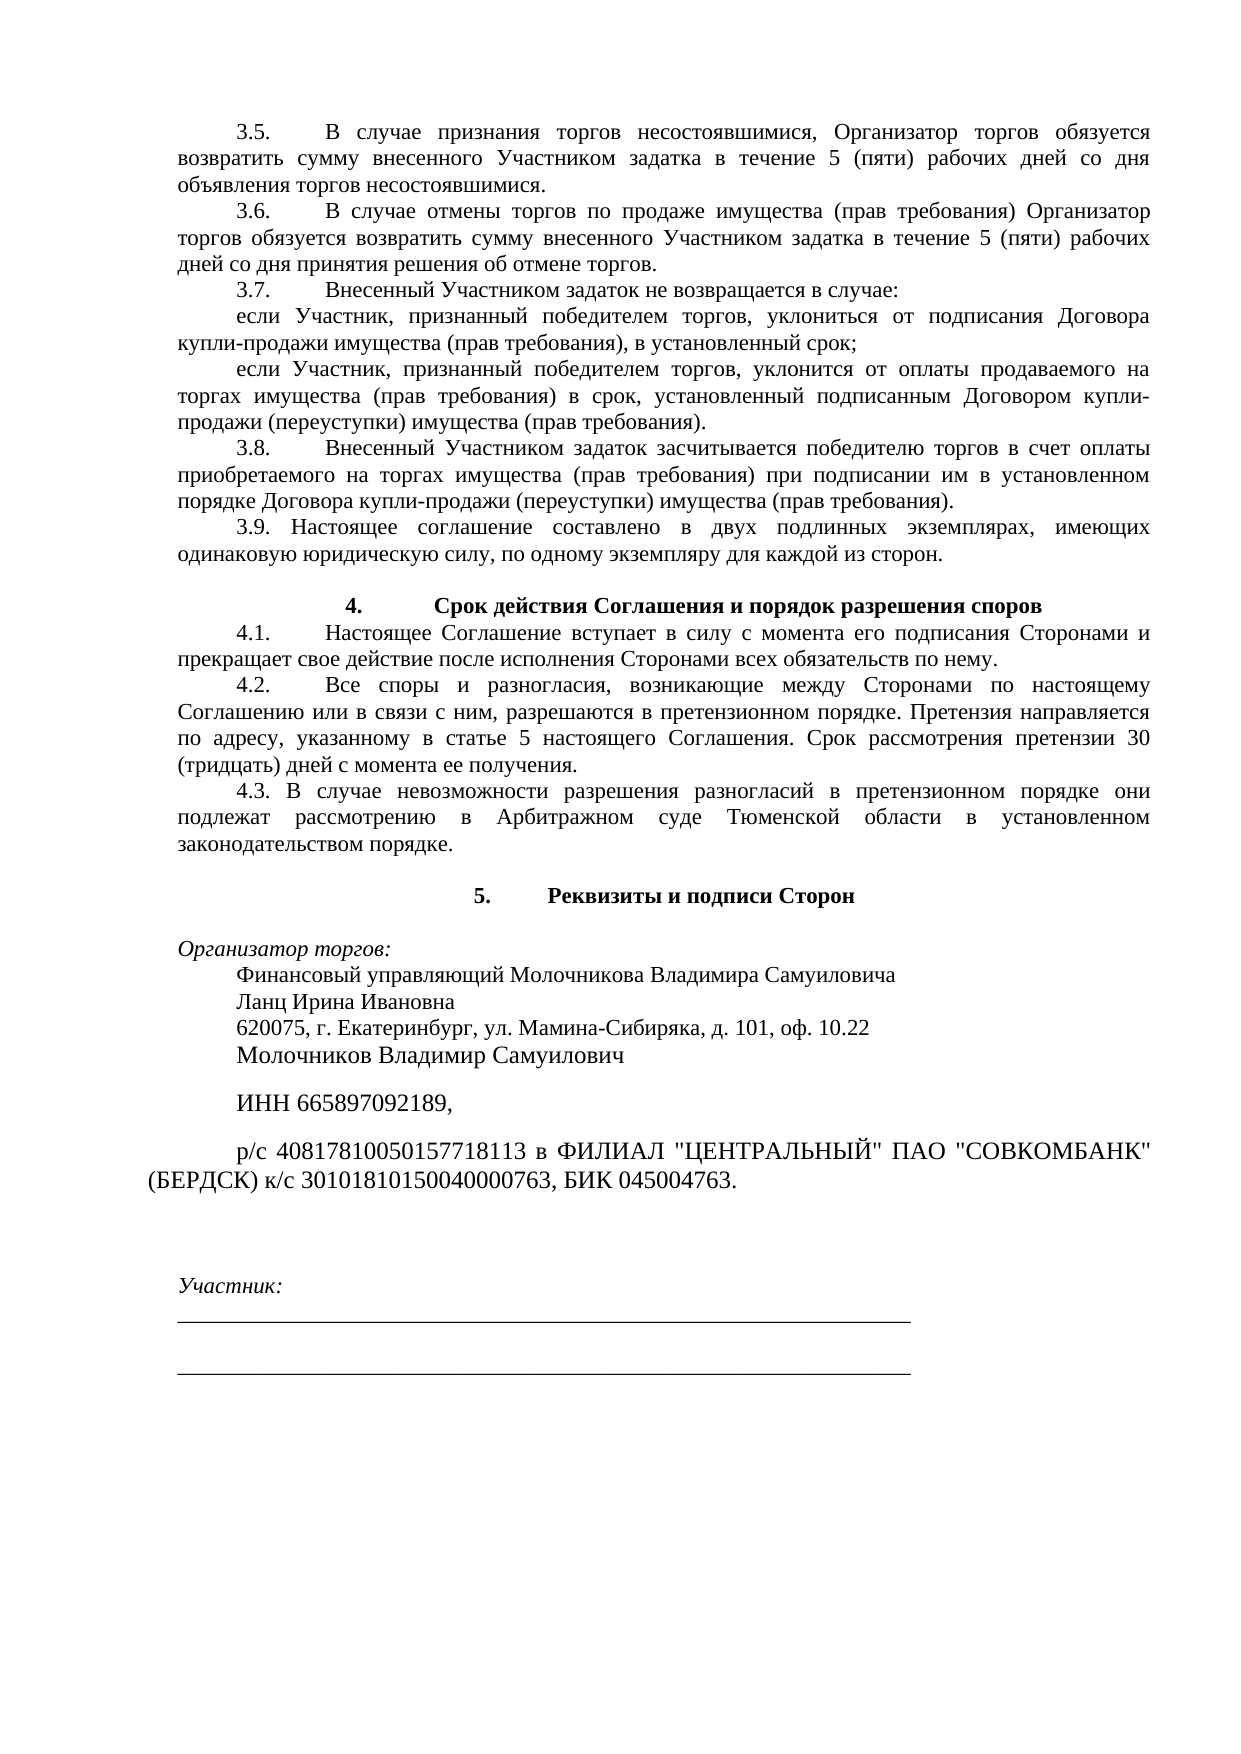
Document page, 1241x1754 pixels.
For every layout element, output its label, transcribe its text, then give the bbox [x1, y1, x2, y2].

text 3.9. Настоящее соглашение составлено в двух подлинных экземплярах, имеющих одинаковую юридическую силу, по одному экземпляру для каждой из сторон. [177, 513, 1152, 566]
text ИНН 665897092189, [177, 1088, 1152, 1117]
text если Участник, признанный победителем торгов, уклониться от подписания Договора купли-продажи имущества (прав требования), в установленный срок; [177, 303, 1152, 355]
text 3.8. Внесенный Участником задаток засчитывается победителю торгов в счет оплаты приобретаемого на торгах имущества (прав требования) при подписании им в установленном порядке Договора купли-продажи (переуступки) имущества (прав требования). [177, 434, 1152, 513]
text 4.1. Настоящее Соглашение вступает в силу с момента его подписания Сторонами и прекращает свое действие после исполнения Сторонами всех обязательств по нему. [177, 619, 1152, 672]
text если Участник, признанный победителем торгов, уклонится от оплаты продаваемого на торгах имущества (прав требования) в срок, установленный подписанным Договором купли-продажи (переуступки) имущества (прав требования). [177, 355, 1152, 434]
text Организатор торгов: [177, 935, 1152, 961]
text ________________________________________________________________ [177, 1352, 1152, 1378]
text 4.3. В случае невозможности разрешения разногласий в претензионном порядке они подлежат рассмотрению в Арбитражном суде Тюменской области в установленном законодательством порядке. [177, 777, 1152, 856]
text 620075, г. Екатеринбург, ул. Мамина-Сибиряка, д. 101, оф. 10.22 [177, 1014, 1152, 1041]
text 4.2. Все споры и разногласия, возникающие между Сторонами по настоящему Соглашению или в связи с ним, разрешаются в претензионном порядке. Претензия направляется по адресу, указанному в статье 5 настоящего Соглашения. Срок рассмотрения претензии 30 (тридцать) дней с момента ее получения. [177, 672, 1152, 777]
text ________________________________________________________________ [177, 1299, 1152, 1325]
text Финансовый управляющий Молочникова Владимира Самуиловича [177, 961, 1152, 988]
text Ланц Ирина Ивановна [177, 988, 1152, 1014]
text 5. Реквизиты и подписи Сторон [177, 882, 1152, 909]
text 3.5. В случае признания торгов несостоявшимися, Организатор торгов обязуется возвратить сумму внесенного Участником задатка в течение 5 (пяти) рабочих дней со дня объявления торгов несостоявшимися. [177, 118, 1152, 197]
text 4. Срок действия Соглашения и порядок разрешения споров [177, 592, 1152, 619]
text Молочников Владимир Самуилович [177, 1041, 1152, 1069]
text р/с 40817810050157718113 в ФИЛИАЛ "ЦЕНТРАЛЬНЫЙ" ПАО "СОВКОМБАНК" (БЕРДСК) к/с 30101810150040000763, БИК 045004763. [148, 1136, 1152, 1193]
text Участник: [177, 1272, 1152, 1299]
text 3.7. Внесенный Участником задаток не возвращается в случае: [177, 276, 1152, 303]
text 3.6. В случае отмены торгов по продаже имущества (прав требования) Организатор торгов обязуется возвратить сумму внесенного Участником задатка в течение 5 (пяти) рабочих дней со дня принятия решения об отмене торгов. [177, 197, 1152, 276]
